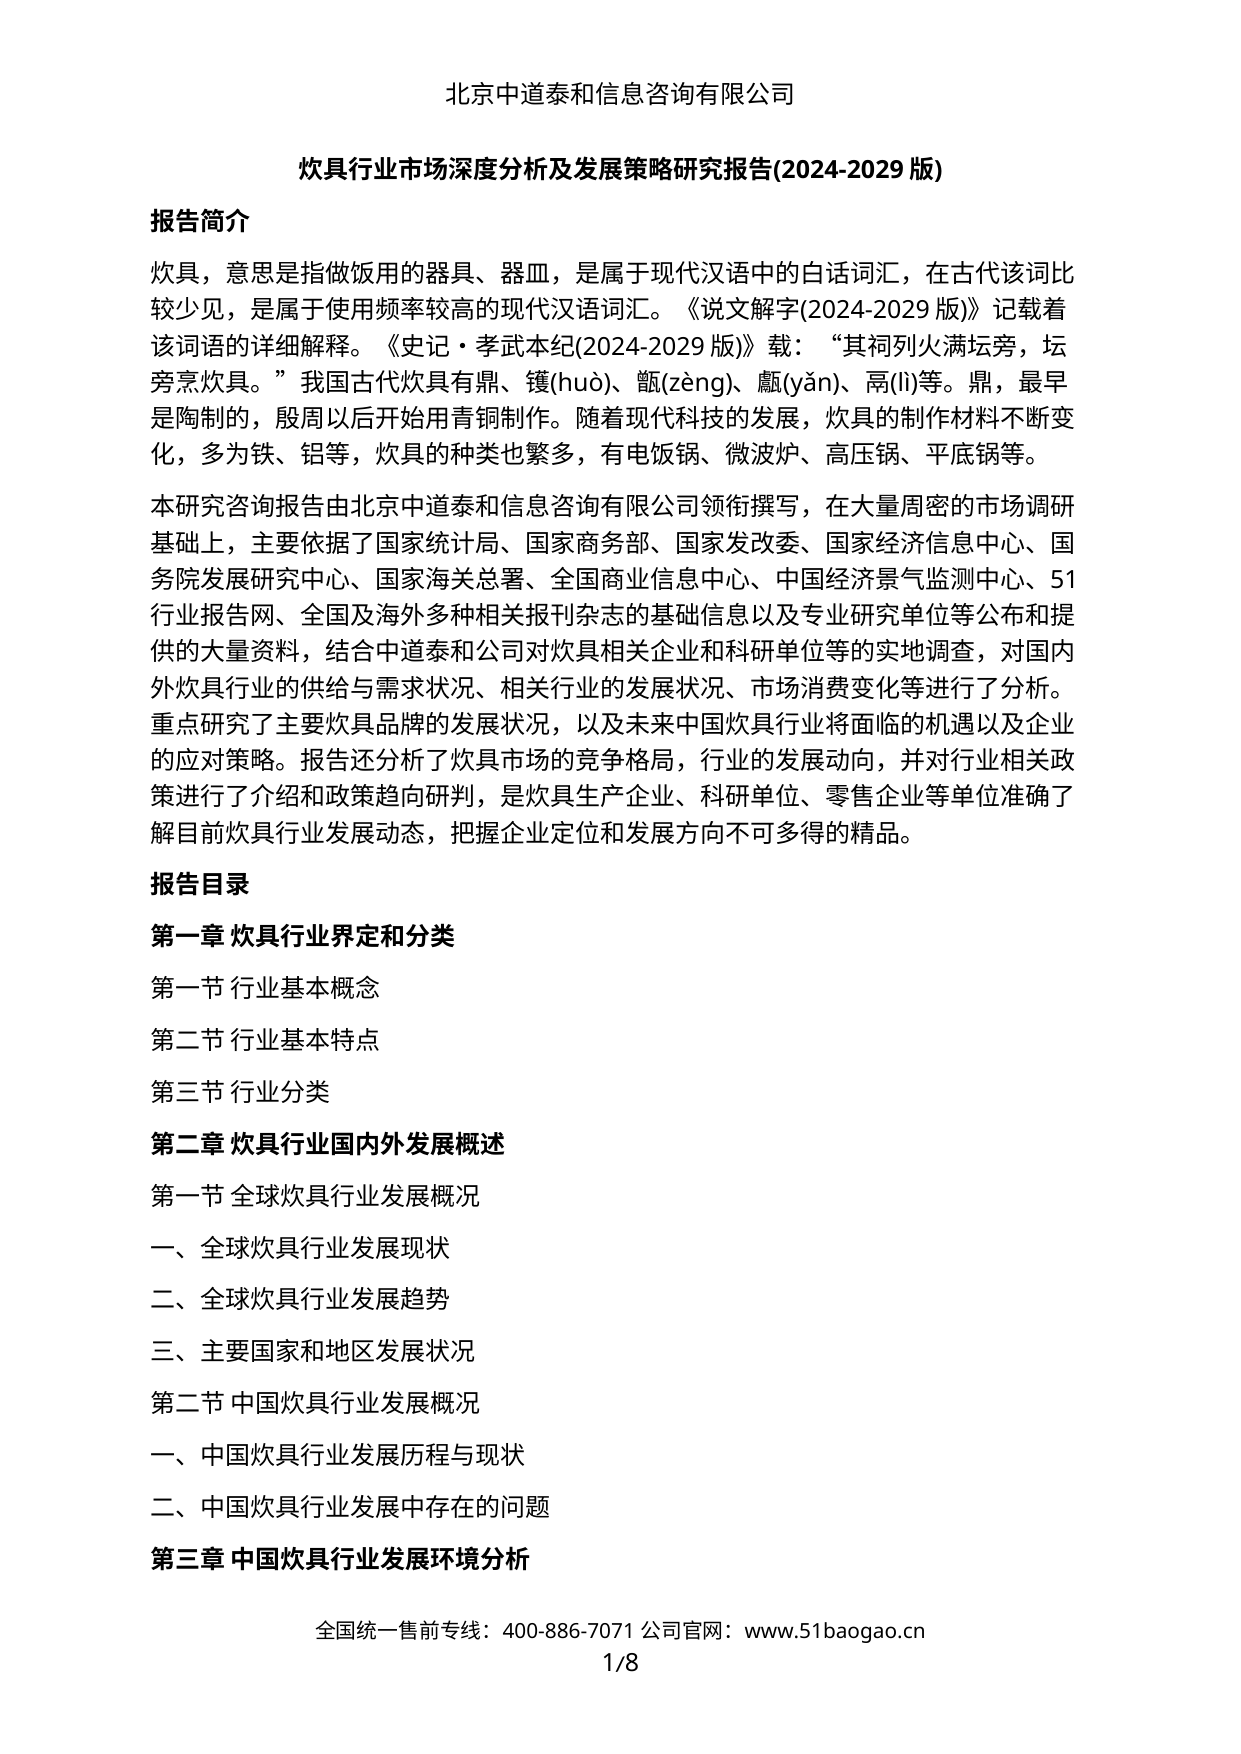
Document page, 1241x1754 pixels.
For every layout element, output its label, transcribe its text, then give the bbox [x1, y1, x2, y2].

text 第二节 中国炊具行业发展概况 [150, 1384, 1090, 1420]
text 第二节 行业基本特点 [150, 1021, 1090, 1057]
text 报告简介 [150, 202, 1090, 238]
text 报告目录 [150, 865, 1090, 901]
text 本研究咨询报告由北京中道泰和信息咨询有限公司领衔撰写，在大量周密的市场调研基础上，主要依据了国家统计局、国家商务部、国家发改委、国家经济信息中心、国务院发展研究中心、国家海关总署、全国商业信息中心、中国经济景气监测中心、51行业报告网、全国及海外多种相关报刊杂志的基础信息以及专业研究单位等公布和提供的大量资料，结合中道泰和公司对炊具相关企业和科研单位等的实地调查，对国内外炊具行业的供给与需求状况、相关行业的发展状况、市场消费变化等进行了分析。重点研究了主要炊具品牌的发展状况，以及未来中国炊具行业将面临的机遇以及企业的应对策略。报告还分析了炊具市场的竞争格局，行业的发展动向，并对行业相关政策进行了介绍和政策趋向研判，是炊具生产企业、科研单位、零售企业等单位准确了解目前炊具行业发展动态，把握企业定位和发展方向不可多得的精品。 [150, 487, 1090, 849]
text 一、全球炊具行业发展现状 [150, 1228, 1090, 1264]
text 第三节 行业分类 [150, 1072, 1090, 1109]
text 第一章 炊具行业界定和分类 [150, 917, 1090, 953]
text 炊具行业市场深度分析及发展策略研究报告(2024-2029版) [150, 150, 1090, 186]
text 二、中国炊具行业发展中存在的问题 [150, 1487, 1090, 1524]
text 一、中国炊具行业发展历程与现状 [150, 1436, 1090, 1472]
text 第一节 全球炊具行业发展概况 [150, 1176, 1090, 1212]
text 三、主要国家和地区发展状况 [150, 1332, 1090, 1368]
text 炊具，意思是指做饭用的器具、器皿，是属于现代汉语中的白话词汇，在古代该词比较少见，是属于使用频率较高的现代汉语词汇。《说文解字(2024-2029版)》记载着该词语的详细解释。《史记•孝武本纪(2024-2029版)》载：“其祠列火满坛旁，坛旁烹炊具。”我国古代炊具有鼎、镬(huò)、甑(zèng)、甗(yǎn)、鬲(lì)等。鼎，最早是陶制的，殷周以后开始用青铜制作。随着现代科技的发展，炊具的制作材料不断变化，多为铁、铝等，炊具的种类也繁多，有电饭锅、微波炉、高压锅、平底锅等。 [150, 254, 1090, 471]
text 第三章 中国炊具行业发展环境分析 [150, 1539, 1090, 1576]
text 二、全球炊具行业发展趋势 [150, 1280, 1090, 1316]
text 第一节 行业基本概念 [150, 969, 1090, 1005]
text 第二章 炊具行业国内外发展概述 [150, 1124, 1090, 1161]
